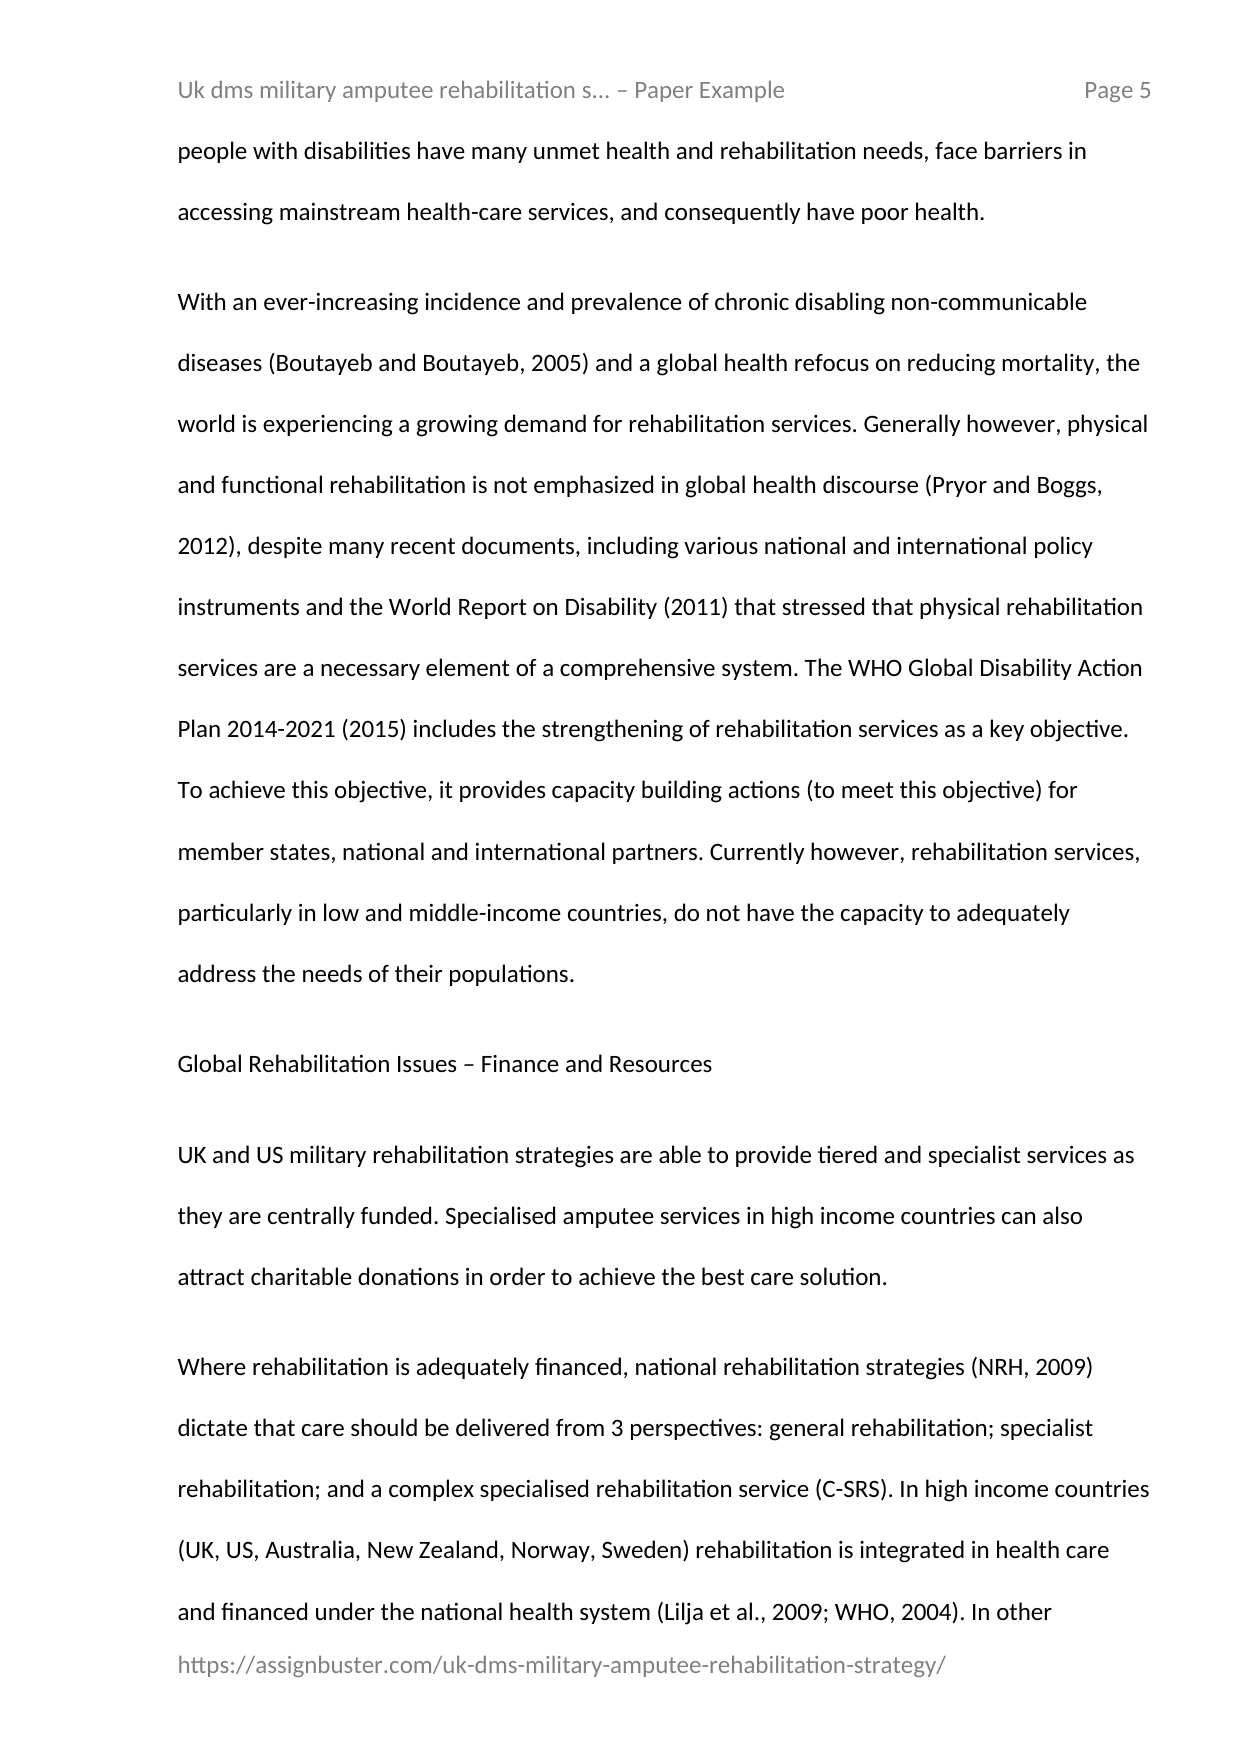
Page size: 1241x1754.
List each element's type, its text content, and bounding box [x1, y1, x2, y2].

text UK and US military rehabilitation strategies are able to provide tiered and specialist services as they are centrally funded. Specialised amputee services in high income countries can also attract charitable donations in order to achieve the best care solution. [177, 1139, 1152, 1291]
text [177, 135, 1152, 226]
text Global Rehabilitation Issues – Finance and Resources [177, 1048, 1152, 1079]
text With an ever-increasing incidence and prevalence of chronic disabling non-communicable diseases (Boutayeb and Boutayeb, 2005) and a global health refocus on reducing mortality, the world is experiencing a growing demand for rehabilitation services. Generally however, physical and functional rehabilitation is not emphasized in global health discourse (Pryor and Boggs, 2012), despite many recent documents, including various national and international policy instruments and the World Report on Disability (2011) that stressed that physical rehabilitation services are a necessary element of a comprehensive system. The WHO Global Disability Action Plan 2014-2021 (2015) includes the strengthening of rehabilitation services as a key objective. To achieve this objective, it provides capacity building actions (to meet this objective) for member states, national and international partners. Currently however, rehabilitation services, particularly in low and middle-income countries, do not have the capacity to adequately address the needs of their populations. [177, 286, 1152, 988]
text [177, 1351, 1152, 1626]
